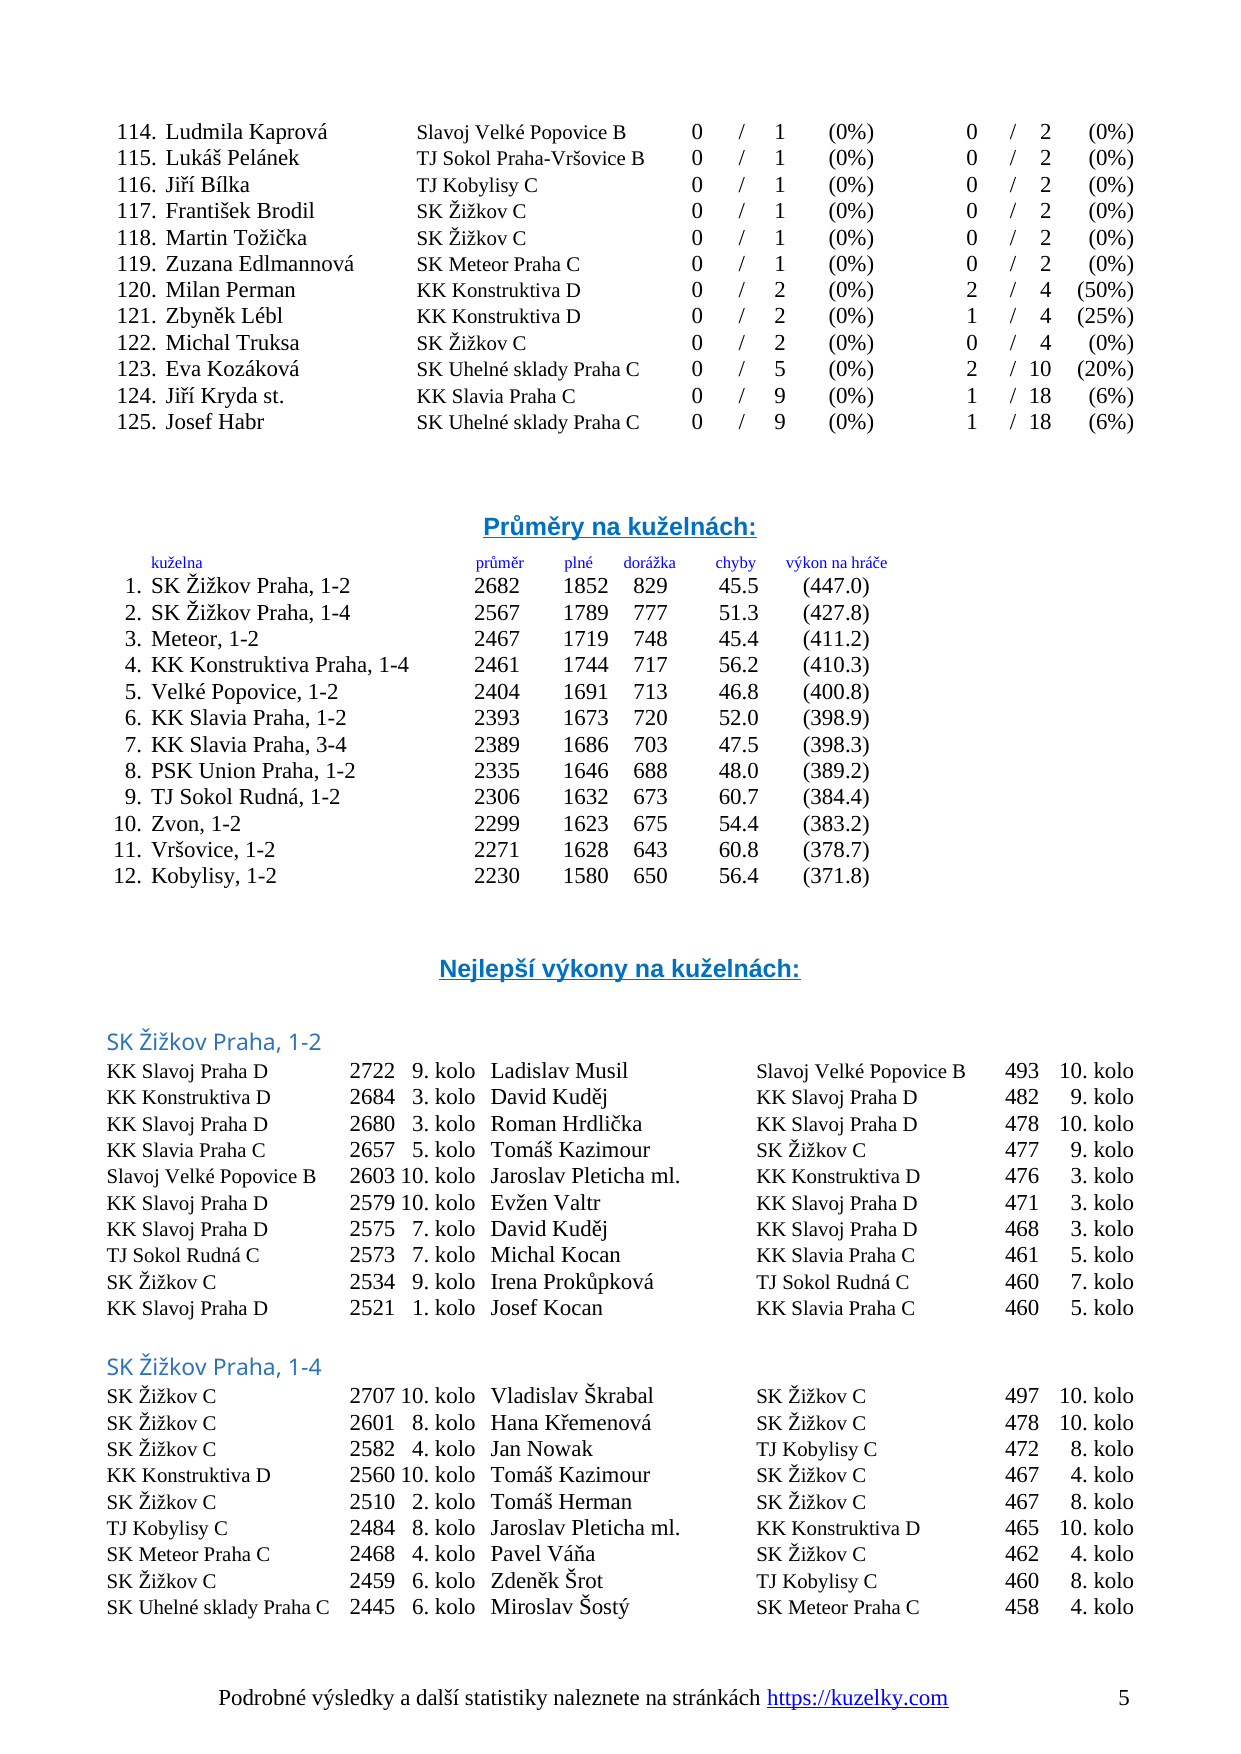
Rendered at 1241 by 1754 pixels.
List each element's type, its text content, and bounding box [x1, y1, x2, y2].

text 117. František Brodil SK Žižkov C 0 / 1 (0%) 0 / 2 (0%) [106, 197, 1134, 223]
text SK Žižkov C 2707 10. kolo Vladislav Škrabal SK Žižkov C 497 10. kolo [106, 1382, 1134, 1409]
text kuželna průměr plné dorážka chyby výkon na hráče [106, 553, 1134, 572]
text KK Slavia Praha C 2657 5. kolo Tomáš Kazimour SK Žižkov C 477 9. kolo [106, 1136, 1134, 1162]
text 1. SK Žižkov Praha, 1-2 2682 1852 829 45.5 (447.0) [106, 572, 1134, 599]
text 122. Michal Truksa SK Žižkov C 0 / 2 (0%) 0 / 4 (0%) [106, 329, 1134, 355]
text 2. SK Žižkov Praha, 1-4 2567 1789 777 51.3 (427.8) [106, 599, 1134, 625]
text 7. KK Slavia Praha, 3-4 2389 1686 703 47.5 (398.3) [106, 731, 1134, 757]
subtitle SK Žižkov Praha, 1-2 [106, 1026, 1134, 1057]
text 11. Vršovice, 1-2 2271 1628 643 60.8 (378.7) [106, 836, 1134, 862]
text Nejlepší výkony na kuželnách: [94, 954, 1145, 983]
text 5. Velké Popovice, 1-2 2404 1691 713 46.8 (400.8) [106, 678, 1134, 704]
text 10. Zvon, 1-2 2299 1623 675 54.4 (383.2) [106, 810, 1134, 836]
text 124. Jiří Kryda st. KK Slavia Praha C 0 / 9 (0%) 1 / 18 (6%) [106, 382, 1134, 408]
text SK Žižkov C 2510 2. kolo Tomáš Herman SK Žižkov C 467 8. kolo [106, 1488, 1134, 1514]
text 114. Ludmila Kaprová Slavoj Velké Popovice B 0 / 1 (0%) 0 / 2 (0%) [106, 118, 1134, 144]
text 125. Josef Habr SK Uhelné sklady Praha C 0 / 9 (0%) 1 / 18 (6%) [106, 408, 1134, 434]
text KK Slavoj Praha D 2575 7. kolo David Kuděj KK Slavoj Praha D 468 3. kolo [106, 1215, 1134, 1241]
text 116. Jiří Bílka TJ Kobylisy C 0 / 1 (0%) 0 / 2 (0%) [106, 171, 1134, 197]
text SK Žižkov C 2582 4. kolo Jan Nowak TJ Kobylisy C 472 8. kolo [106, 1435, 1134, 1461]
text 9. TJ Sokol Rudná, 1-2 2306 1632 673 60.7 (384.4) [106, 783, 1134, 810]
text 121. Zbyněk Lébl KK Konstruktiva D 0 / 2 (0%) 1 / 4 (25%) [106, 303, 1134, 329]
text KK Konstruktiva D 2560 10. kolo Tomáš Kazimour SK Žižkov C 467 4. kolo [106, 1461, 1134, 1488]
text Průměry na kuželnách: [94, 512, 1145, 541]
text TJ Sokol Rudná C 2573 7. kolo Michal Kocan KK Slavia Praha C 461 5. kolo [106, 1241, 1134, 1268]
text 119. Zuzana Edlmannová SK Meteor Praha C 0 / 1 (0%) 0 / 2 (0%) [106, 250, 1134, 276]
text 120. Milan Perman KK Konstruktiva D 0 / 2 (0%) 2 / 4 (50%) [106, 276, 1134, 303]
text KK Konstruktiva D 2684 3. kolo David Kuděj KK Slavoj Praha D 482 9. kolo [106, 1083, 1134, 1110]
text KK Slavoj Praha D 2579 10. kolo Evžen Valtr KK Slavoj Praha D 471 3. kolo [106, 1189, 1134, 1215]
text TJ Kobylisy C 2484 8. kolo Jaroslav Pleticha ml. KK Konstruktiva D 465 10. kolo [106, 1514, 1134, 1540]
text SK Uhelné sklady Praha C 2445 6. kolo Miroslav Šostý SK Meteor Praha C 458 4. kolo [106, 1593, 1134, 1619]
text 123. Eva Kozáková SK Uhelné sklady Praha C 0 / 5 (0%) 2 / 10 (20%) [106, 355, 1134, 382]
text 115. Lukáš Pelánek TJ Sokol Praha-Vršovice B 0 / 1 (0%) 0 / 2 (0%) [106, 144, 1134, 171]
text KK Slavoj Praha D 2521 1. kolo Josef Kocan KK Slavia Praha C 460 5. kolo [106, 1294, 1134, 1321]
text KK Slavoj Praha D 2680 3. kolo Roman Hrdlička KK Slavoj Praha D 478 10. kolo [106, 1110, 1134, 1136]
text SK Žižkov C 2601 8. kolo Hana Křemenová SK Žižkov C 478 10. kolo [106, 1409, 1134, 1435]
subtitle SK Žižkov Praha, 1-4 [106, 1351, 1134, 1382]
text 8. PSK Union Praha, 1-2 2335 1646 688 48.0 (389.2) [106, 757, 1134, 783]
text 3. Meteor, 1-2 2467 1719 748 45.4 (411.2) [106, 625, 1134, 652]
text SK Meteor Praha C 2468 4. kolo Pavel Váňa SK Žižkov C 462 4. kolo [106, 1540, 1134, 1567]
text 4. KK Konstruktiva Praha, 1-4 2461 1744 717 56.2 (410.3) [106, 652, 1134, 678]
text 12. Kobylisy, 1-2 2230 1580 650 56.4 (371.8) [106, 862, 1134, 889]
text SK Žižkov C 2459 6. kolo Zdeněk Šrot TJ Kobylisy C 460 8. kolo [106, 1567, 1134, 1593]
text KK Slavoj Praha D 2722 9. kolo Ladislav Musil Slavoj Velké Popovice B 493 10. kolo [106, 1057, 1134, 1083]
text Slavoj Velké Popovice B 2603 10. kolo Jaroslav Pleticha ml. KK Konstruktiva D 476 3. kolo [106, 1162, 1134, 1189]
text SK Žižkov C 2534 9. kolo Irena Prokůpková TJ Sokol Rudná C 460 7. kolo [106, 1268, 1134, 1294]
text 6. KK Slavia Praha, 1-2 2393 1673 720 52.0 (398.9) [106, 704, 1134, 731]
text 118. Martin Tožička SK Žižkov C 0 / 1 (0%) 0 / 2 (0%) [106, 223, 1134, 250]
